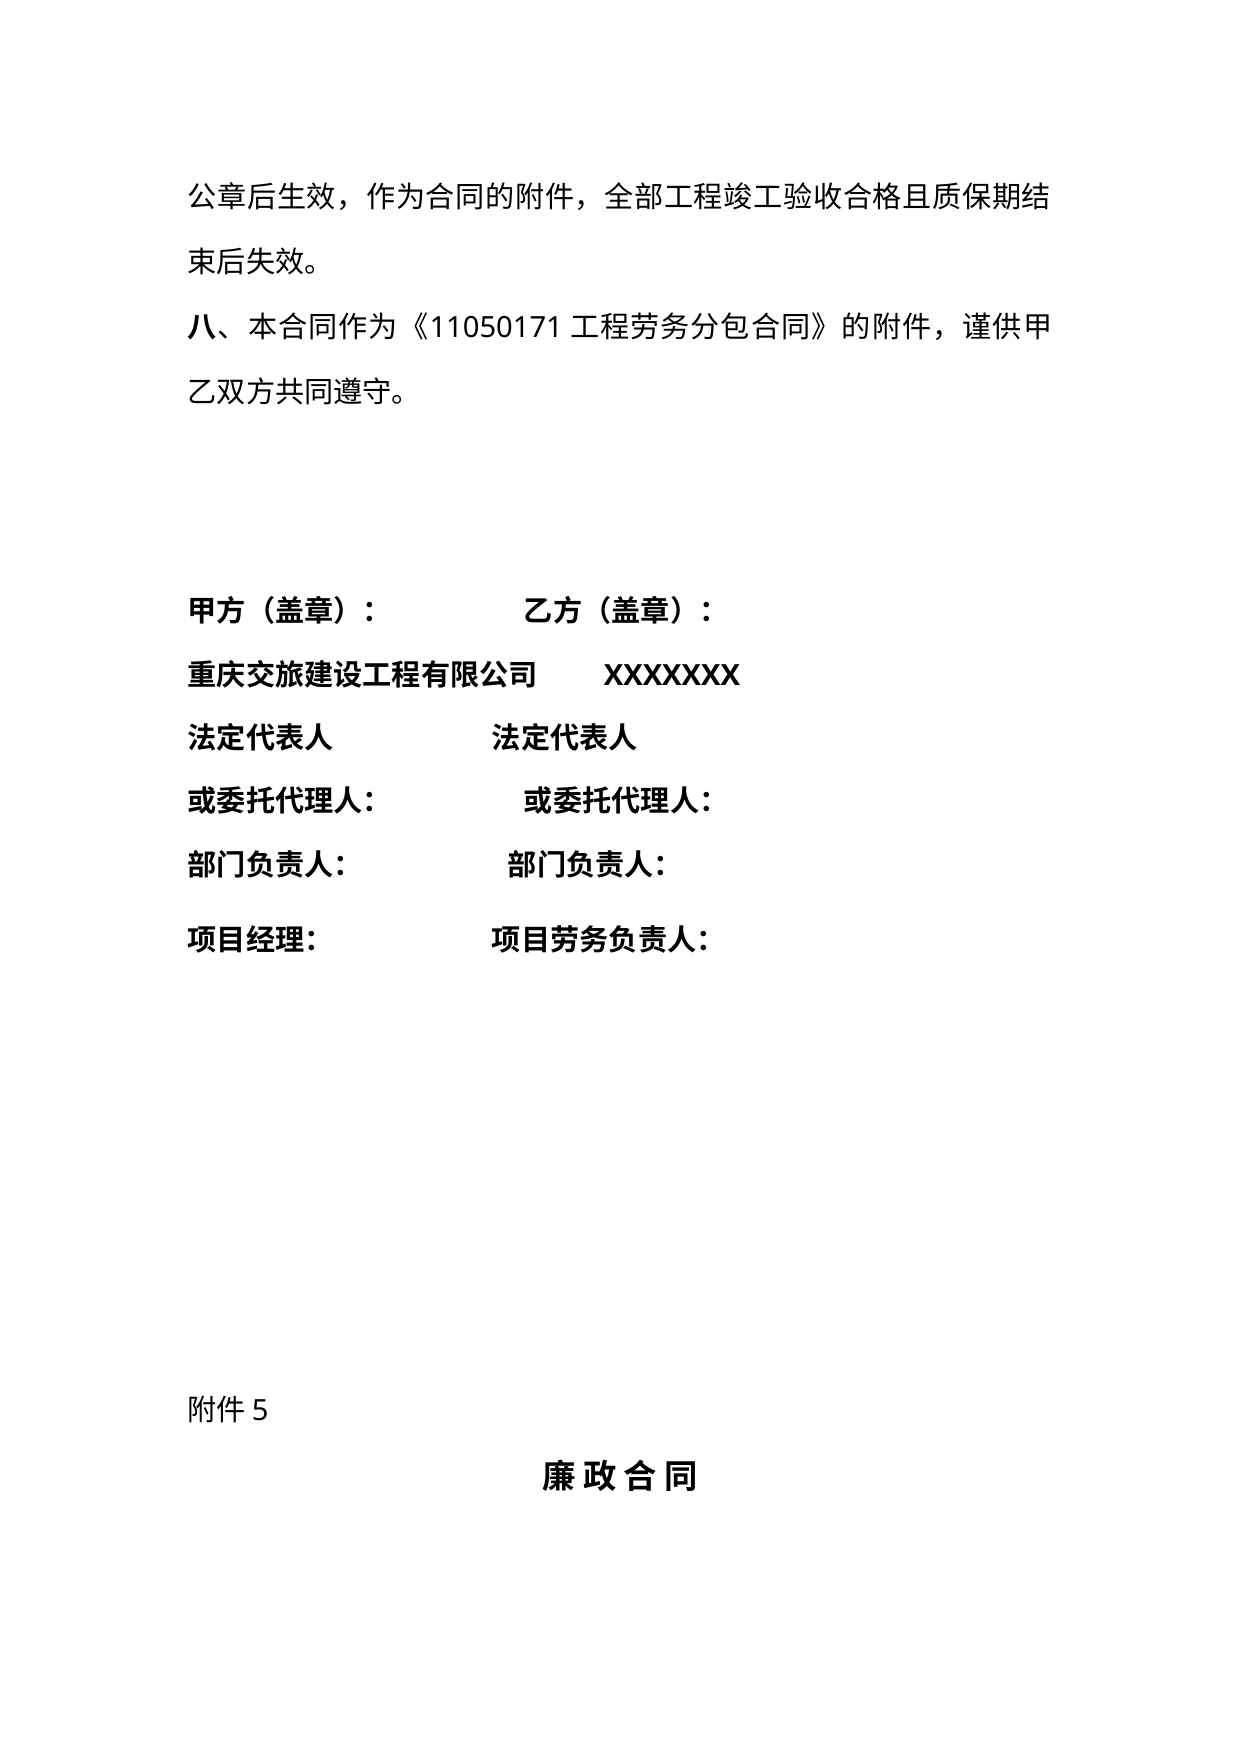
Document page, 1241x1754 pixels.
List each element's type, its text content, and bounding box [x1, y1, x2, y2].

text 附件5 [187, 1386, 1053, 1429]
text 重庆交旅建设工程有限公司 XXXXXXX [187, 651, 1053, 693]
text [187, 162, 1053, 292]
text 或委托代理人： 或委托代理人： [187, 778, 1053, 820]
text 甲方（盖章）： 乙方（盖章）： [187, 588, 1053, 630]
text 八、本合同作为《11050171工程劳务分包合同》的附件，谨供甲乙双方共同遵守。 [187, 292, 1053, 422]
text 部门负责人： 部门负责人： [187, 841, 1053, 884]
text 项目经理： 项目劳务负责人： [187, 905, 1053, 970]
text 廉 政 合 同 [187, 1450, 1053, 1498]
text 法定代表人 法定代表人 [187, 714, 1053, 757]
